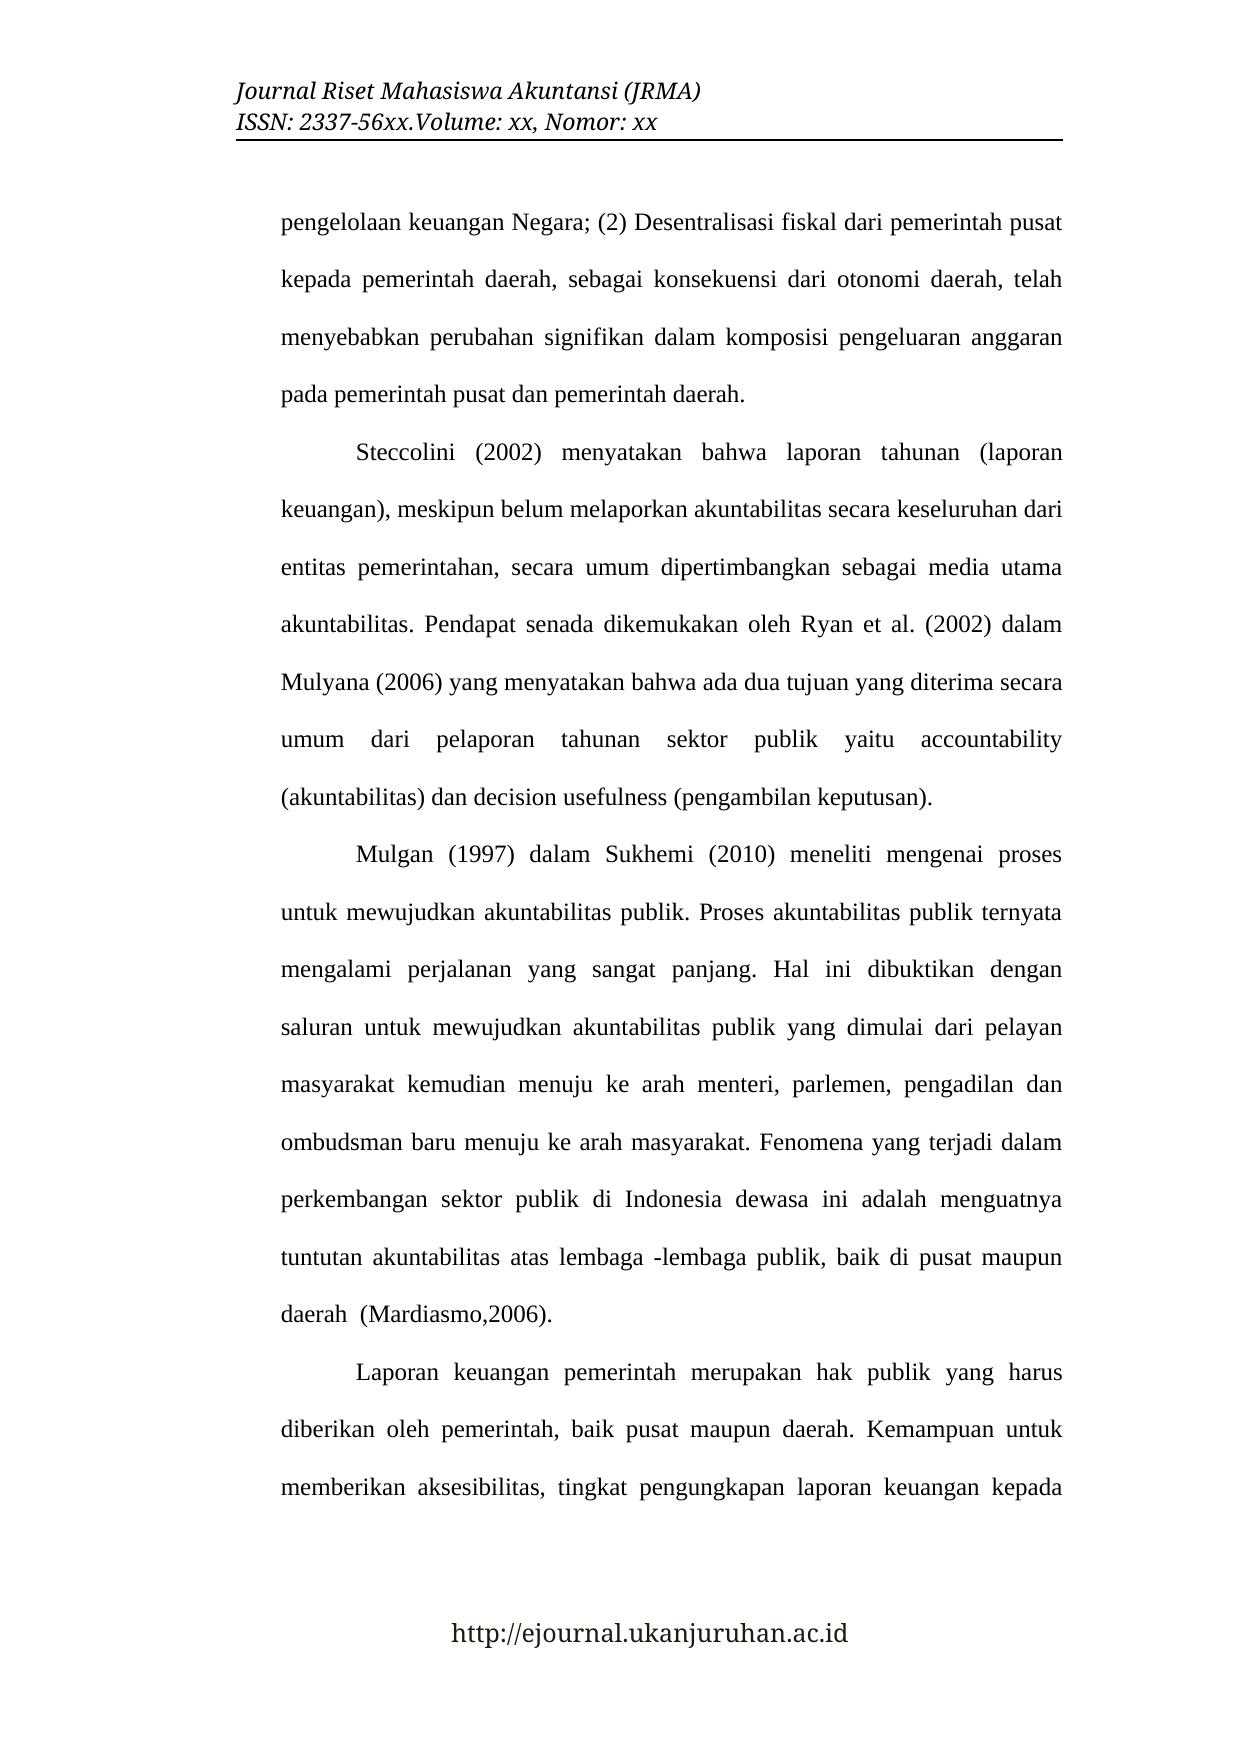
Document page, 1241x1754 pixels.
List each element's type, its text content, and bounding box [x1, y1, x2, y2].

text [281, 1357, 1063, 1501]
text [281, 207, 1063, 408]
text Steccolini (2002) menyatakan bahwa laporan tahunan (laporan keuangan), meskipun belum melaporkan akuntabilitas secara keseluruhan dari entitas pemerintahan, secara umum dipertimbangkan sebagai media utama akuntabilitas. Pendapat senada dikemukakan oleh Ryan et al. (2002) dalam Mulyana (2006) yang menyatakan bahwa ada dua tujuan yang diterima secara umum dari pelaporan tahunan sektor publik yaitu accountability (akuntabilitas) dan decision usefulness (pengambilan keputusan). [281, 437, 1063, 811]
text Mulgan (1997) dalam Sukhemi (2010) meneliti mengenai proses untuk mewujudkan akuntabilitas publik. Proses akuntabilitas publik ternyata mengalami perjalanan yang sangat panjang. Hal ini dibuktikan dengan saluran untuk mewujudkan akuntabilitas publik yang dimulai dari pelayan masyarakat kemudian menuju ke arah menteri, parlemen, pengadilan dan ombudsman baru menuju ke arah masyarakat. Fenomena yang terjadi dalam perkembangan sektor publik di Indonesia dewasa ini adalah menguatnya tuntutan akuntabilitas atas lembaga -lembaga publik, baik di pusat maupun daerah (Mardiasmo,2006). [281, 839, 1063, 1328]
